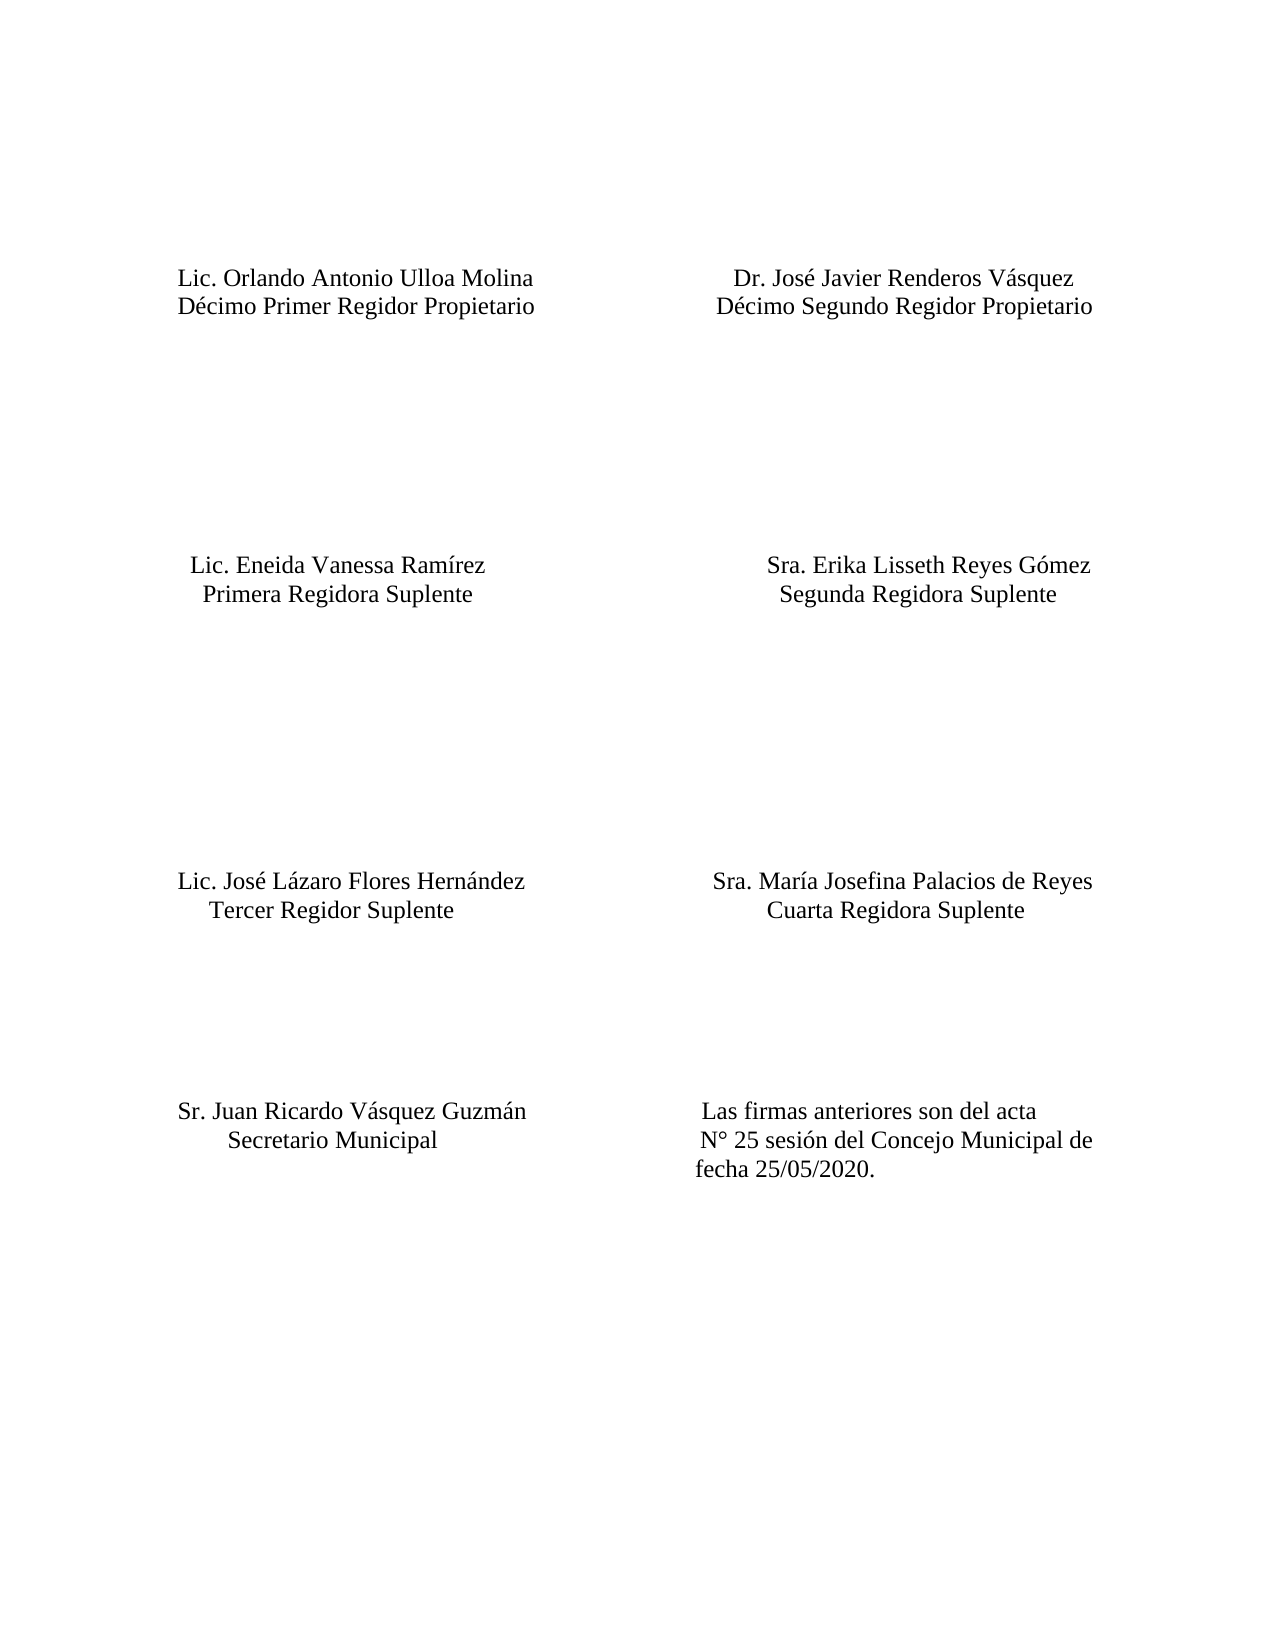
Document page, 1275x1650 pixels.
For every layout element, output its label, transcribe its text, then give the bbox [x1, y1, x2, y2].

text Lic. Eneida Vanessa Ramírez Sra. Erika Lisseth Reyes Gómez [177, 550, 1098, 579]
text Lic. Orlando Antonio Ulloa Molina Dr. José Javier Renderos Vásquez [177, 263, 1098, 291]
text Primera Regidora Suplente Segunda Regidora Suplente [177, 579, 1098, 608]
text Tercer Regidor Suplente Cuarta Regidora Suplente [177, 895, 1098, 924]
text fecha 25/05/2020. [177, 1154, 1098, 1183]
text Secretario Municipal N° 25 sesión del Concejo Municipal de [177, 1125, 1098, 1154]
text Lic. José Lázaro Flores Hernández Sra. María Josefina Palacios de Reyes [177, 866, 1098, 895]
text Sr. Juan Ricardo Vásquez Guzmán Las firmas anteriores son del acta [177, 1096, 1098, 1125]
text Décimo Primer Regidor Propietario Décimo Segundo Regidor Propietario [177, 291, 1098, 320]
